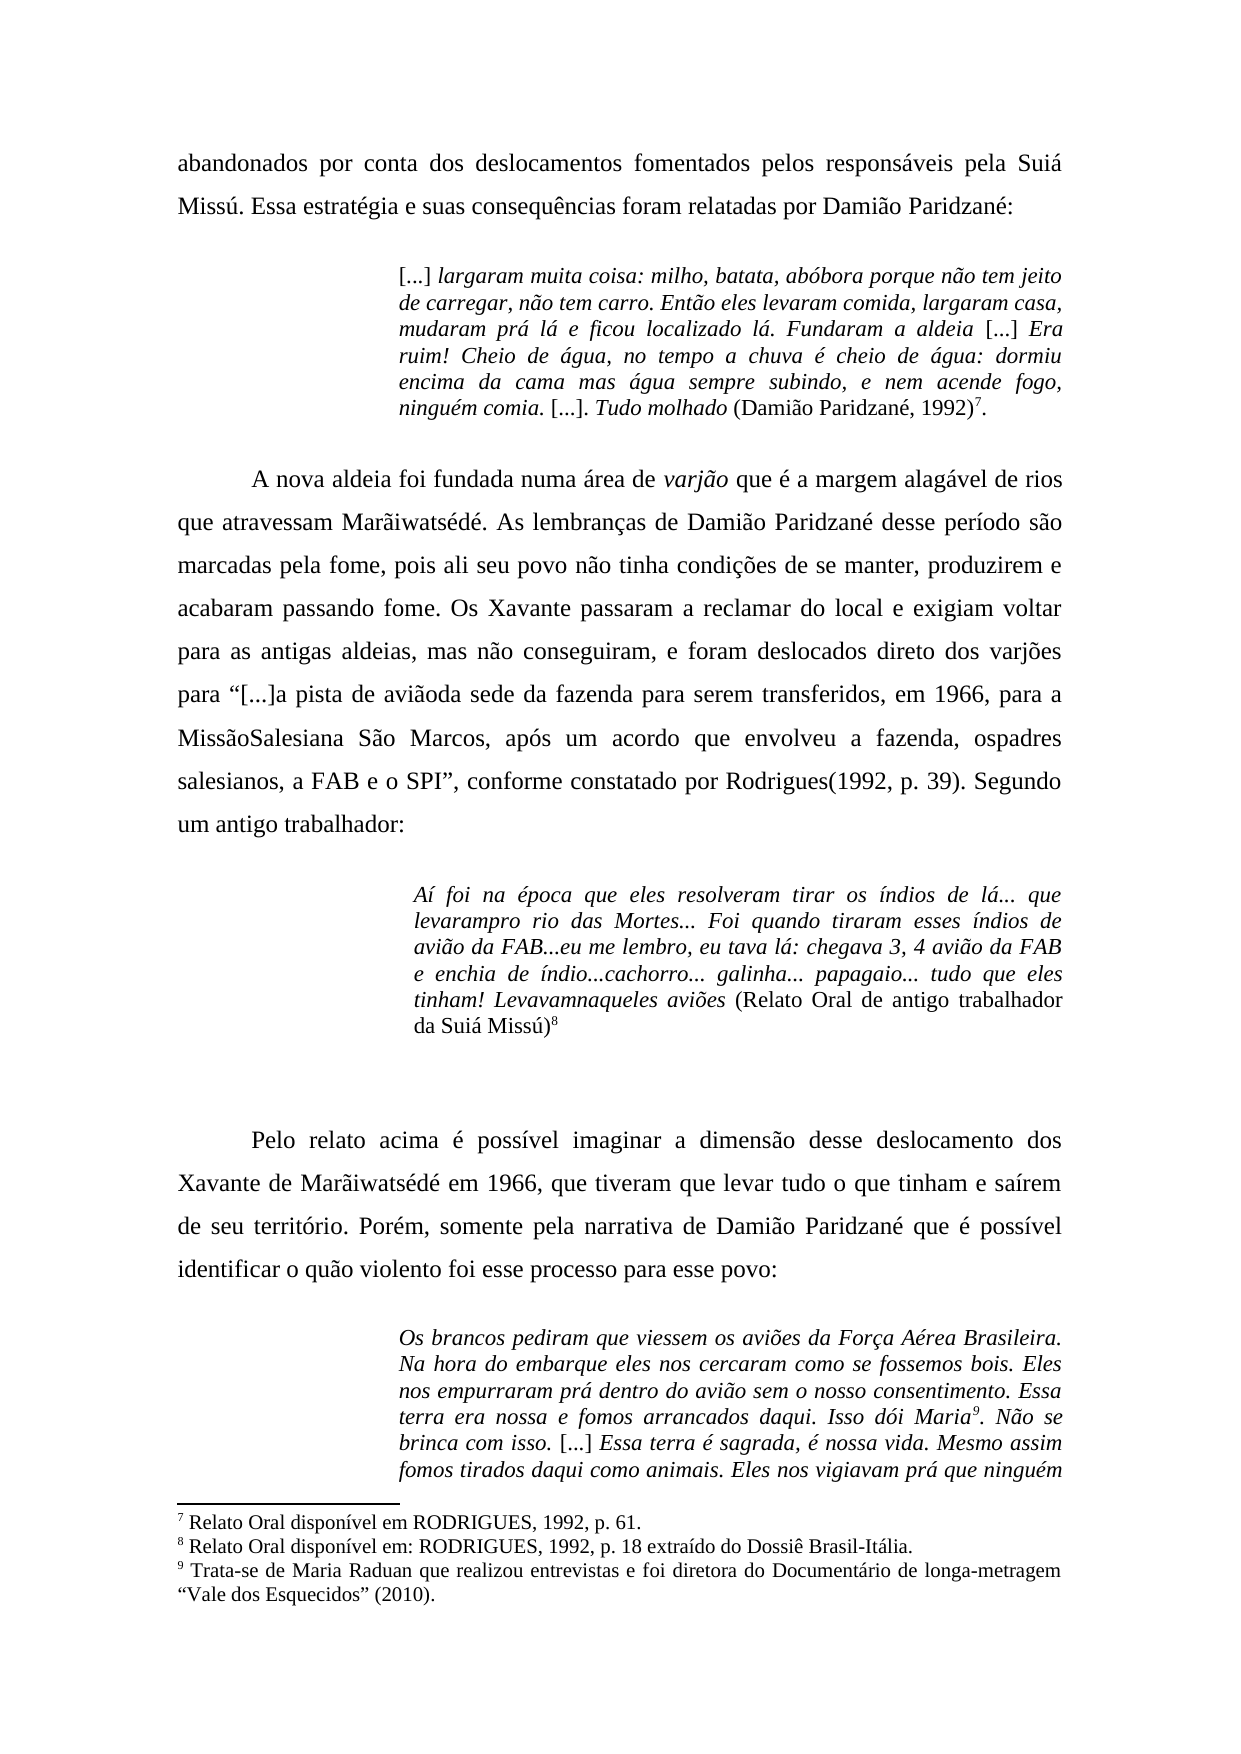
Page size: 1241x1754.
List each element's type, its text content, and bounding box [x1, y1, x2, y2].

text [...] largaram muita coisa: milho, batata, abóbora porque não tem jeito de carregar, não tem carro. Então eles levaram comida, largaram casa, mudaram prá lá e ficou localizado lá. Fundaram a aldeia [...] Era ruim! Cheio de água, no tempo a chuva é cheio de água: dormiu encima da cama mas água sempre subindo, e nem acende fogo, ninguém comia. [...]. Tudo molhado (Damião Paridzané, 1992). [398, 263, 1063, 421]
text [398, 1324, 1063, 1482]
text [177, 148, 1063, 219]
text Pelo relato acima é possível imaginar a dimensão desse deslocamento dos Xavante de Marãiwatsédé em 1966, que tiveram que levar tudo o que tinham e saírem de seu território. Porém, somente pela narrativa de Damião Paridzané que é possível identificar o quão violento foi esse processo para esse povo: [177, 1125, 1063, 1283]
text A nova aldeia foi fundada numa área de varjão que é a margem alagável de rios que atravessam Marãiwatsédé. As lembranças de Damião Paridzané desse período são marcadas pela fome, pois ali seu povo não tinha condições de se manter, produzirem e acabaram passando fome. Os Xavante passaram a reclamar do local e exigiam voltar para as antigas aldeias, mas não conseguiram, e foram deslocados direto dos varjões para “[...]a pista de aviãoda sede da fazenda para serem transferidos, em 1966, para a MissãoSalesiana São Marcos, após um acordo que envolveu a fazenda, ospadres salesianos, a FAB e o SPI”, conforme constatado por Rodrigues(1992, p. 39). Segundo um antigo trabalhador: [177, 464, 1063, 838]
text Aí foi na época que eles resolveram tirar os índios de lá... que levarampro rio das Mortes... Foi quando tiraram esses índios de avião da FAB...eu me lembro, eu tava lá: chegava 3, 4 avião da FAB e enchia de índio...cachorro... galinha... papagaio... tudo que eles tinham! Levavamnaqueles aviões (Relato Oral de antigo trabalhador da Suiá Missú) [413, 881, 1063, 1039]
